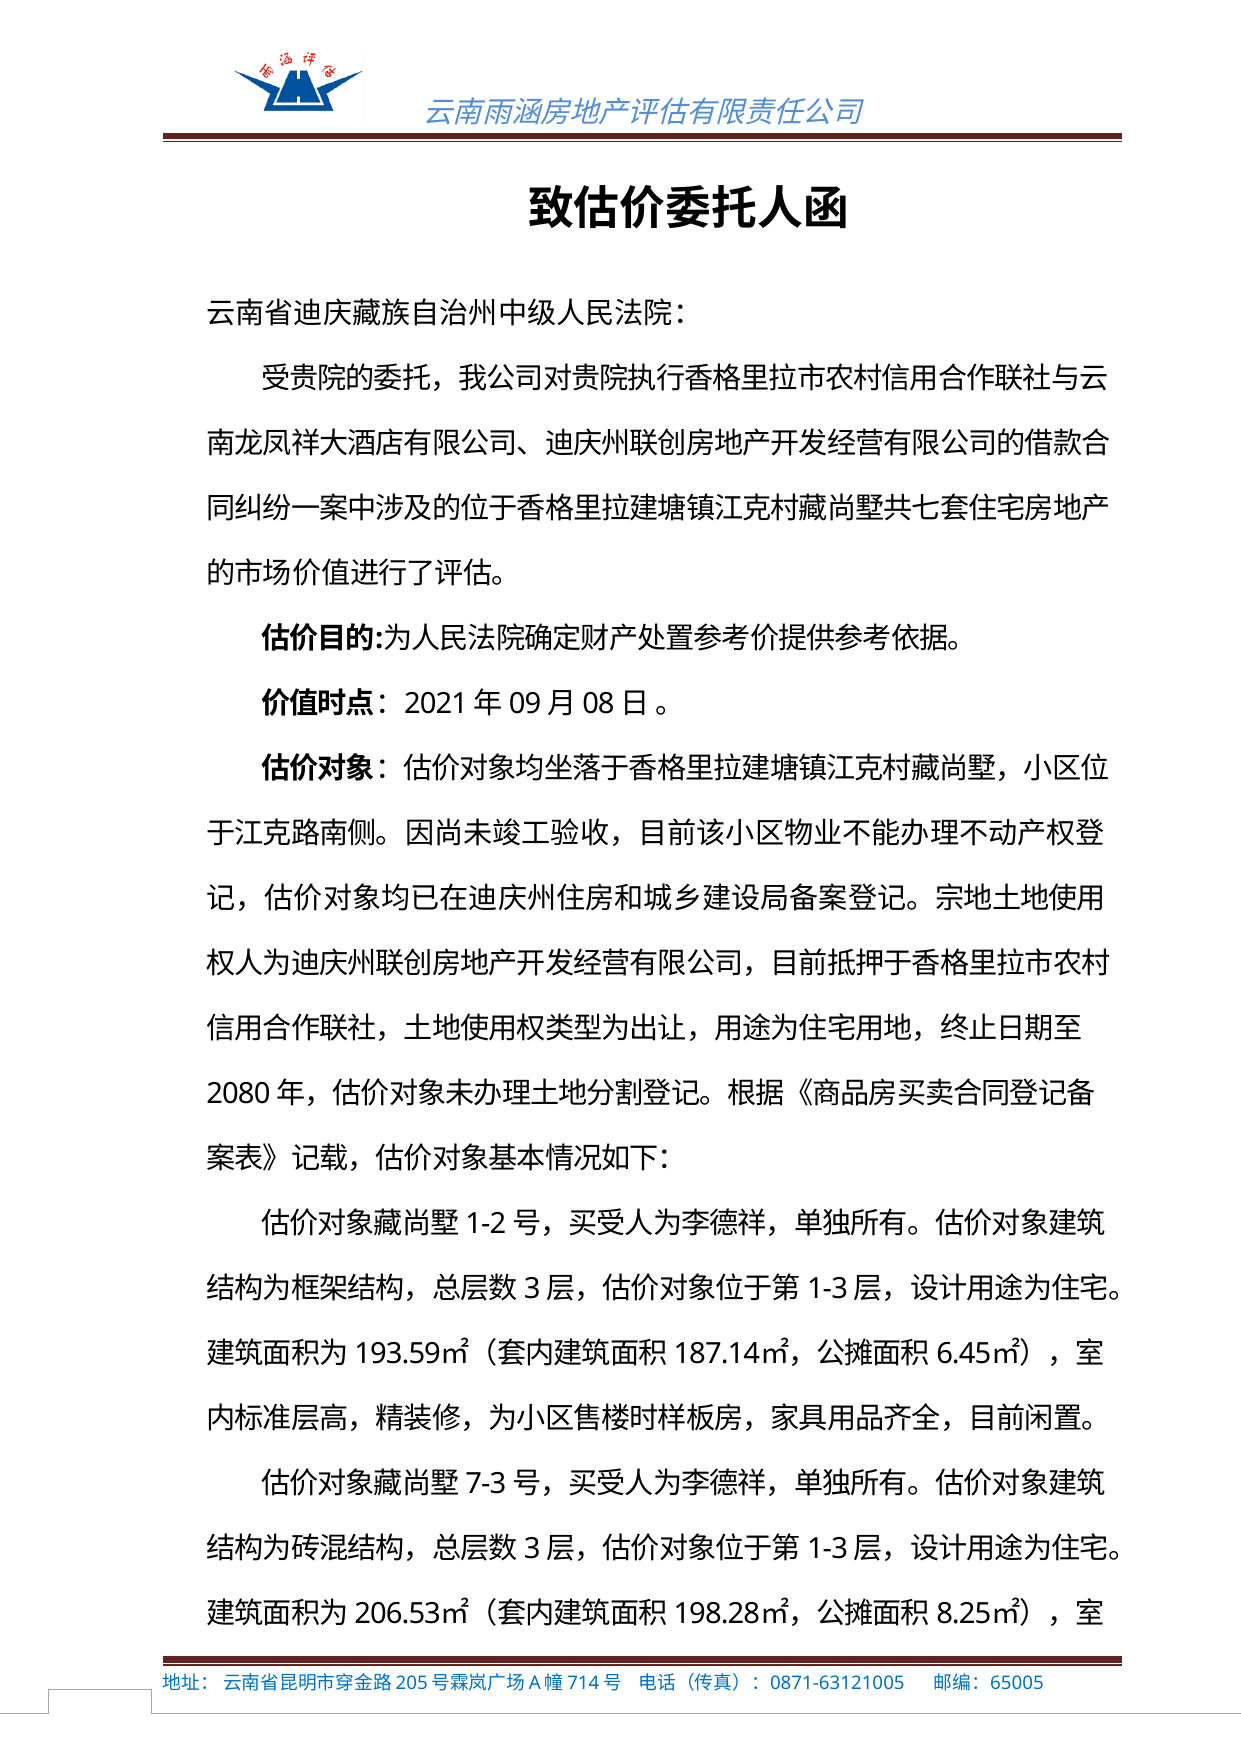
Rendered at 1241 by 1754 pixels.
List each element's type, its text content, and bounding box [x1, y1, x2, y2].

text 价值时点：2021年09月08日2020年04月14日。 [206, 668, 1122, 733]
text 云南省迪庆藏族自治州中级人民法院： [162, 278, 1122, 343]
picture [224, 50, 364, 127]
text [206, 1448, 1122, 1643]
text 受贵院的委托，我公司对贵院执行香格里拉市农村信用合作联社与云南龙凤祥大酒店有限公司、迪庆州联创房地产开发经营有限公司的借款合同纠纷一案中涉及的位于香格里拉建塘镇江克村藏尚墅共七套住宅房地产的市场价值进行了评估。 [206, 343, 1122, 603]
text 估价对象藏尚墅1-2号，买受人为李德祥，单独所有。估价对象建筑结构为框架结构，总层数3层，估价对象位于第1-3层，设计用途为住宅。建筑面积为193.59㎡（套内建筑面积187.14㎡，公摊面积6.45㎡），室内标准层高，精装修，为小区售楼时样板房，家具用品齐全，目前闲置。 [206, 1188, 1122, 1448]
text 估价对象：估价对象均坐落于香格里拉建塘镇江克村藏尚墅，小区位于江克路南侧。因尚未竣工验收，目前该小区物业不能办理不动产权登记，估价对象均已在迪庆州住房和城乡建设局备案登记。宗地土地使用权人为迪庆州联创房地产开发经营有限公司，目前抵押于香格里拉市农村信用合作联社，土地使用权类型为出让，用途为住宅用地，终止日期至2080年，估价对象未办理土地分割登记。根据《商品房买卖合同登记备案表》记载，估价对象基本情况如下： [206, 733, 1122, 1188]
text 致估价委托人函 [162, 156, 1122, 253]
text 估价目的:为人民法院确定财产处置参考价提供参考依据。 [206, 603, 1122, 668]
